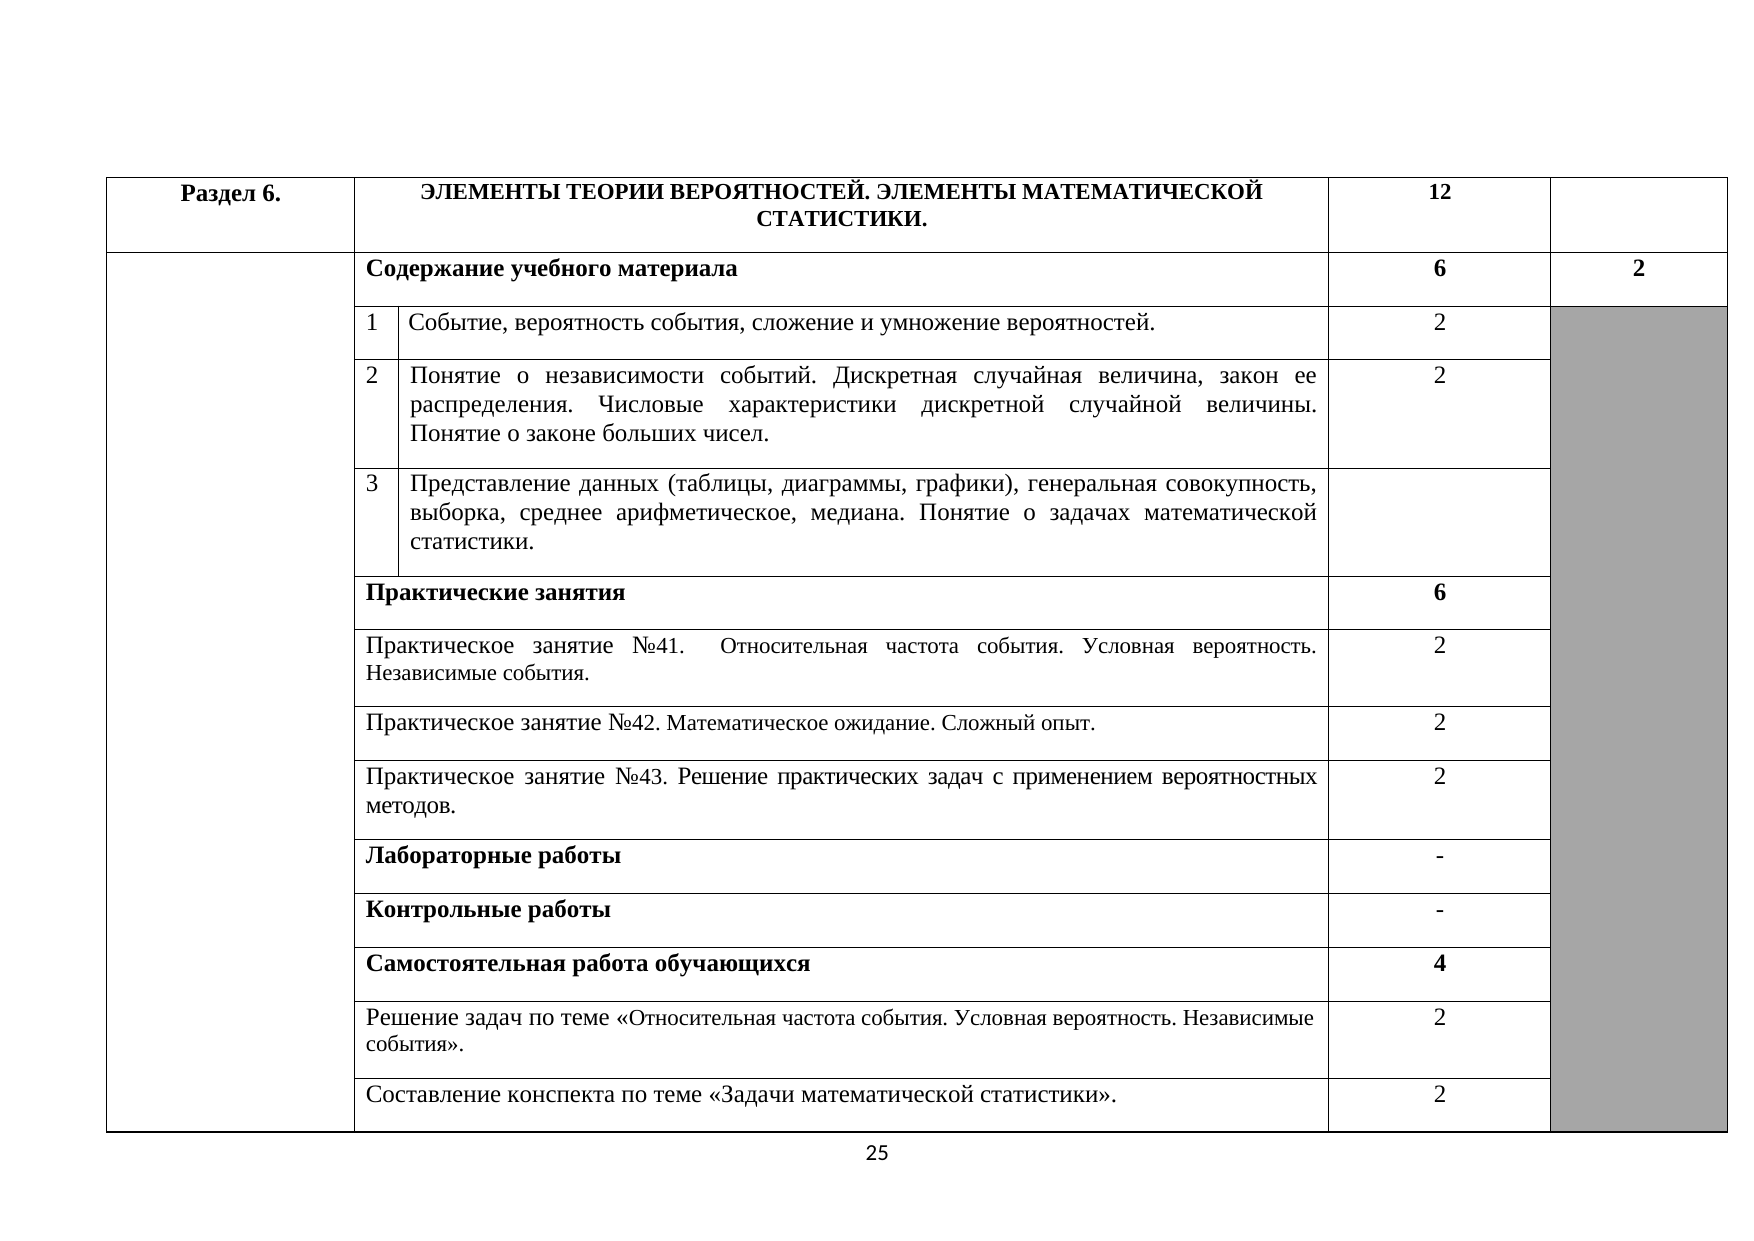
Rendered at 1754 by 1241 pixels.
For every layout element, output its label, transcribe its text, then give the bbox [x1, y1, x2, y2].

table_cell Представление данных (таблицы, диаграммы, графики), генеральная совокупность, выборка, среднее арифметическое, медиана. Понятие о задачах математической статистики. [399, 469, 1328, 576]
table_cell 12 [1329, 178, 1550, 252]
table_cell Событие, вероятность события, сложение и умножение вероятностей. [399, 307, 1328, 359]
table_cell 2 [1329, 761, 1550, 839]
table_cell 2 [1329, 630, 1550, 706]
table_cell Контрольные работы [355, 894, 1328, 947]
table_cell 2 [1329, 707, 1550, 760]
table_cell Практические занятия [355, 577, 1328, 629]
table_cell 1 [355, 307, 398, 359]
table_cell Составление конспекта по теме «Задачи математической статистики». [355, 1079, 1328, 1131]
table_cell 2 [355, 360, 398, 467]
table_cell 6 [1329, 577, 1550, 629]
table_cell 6 [1329, 253, 1550, 306]
table_cell [1551, 307, 1727, 1131]
table_cell Лабораторные работы [355, 840, 1328, 893]
table_cell 2 [1329, 307, 1550, 359]
table_cell Решение задач по теме «Относительная частота события. Условная вероятность. Независимые события». [355, 1002, 1328, 1078]
table_cell Практическое занятие №42. Математическое ожидание. Сложный опыт. [355, 707, 1328, 760]
table_cell Понятие о независимости событий. Дискретная случайная величина, закон ее распределения. Числовые характеристики дискретной случайной величины. Понятие о законе больших чисел. [399, 360, 1328, 467]
table_cell [107, 253, 354, 1131]
table_cell Раздел 6. [107, 178, 354, 252]
table_cell 2 [1329, 1002, 1550, 1078]
table_cell 2 [1329, 360, 1550, 467]
table_cell 2 [1329, 1079, 1550, 1131]
table_cell Практическое занятие №41. Относительная частота события. Условная вероятность. Независимые события. [355, 630, 1328, 706]
table_cell [1329, 469, 1550, 576]
table_cell ЭЛЕМЕНТЫ ТЕОРИИ ВЕРОЯТНОСТЕЙ. ЭЛЕМЕНТЫ МАТЕМАТИЧЕСКОЙ СТАТИСТИКИ. [355, 178, 1328, 252]
table_cell 2 [1551, 253, 1727, 306]
table_cell [1551, 178, 1727, 252]
table_cell 3 [355, 469, 398, 576]
table_cell - [1329, 894, 1550, 947]
table_cell 4 [1329, 948, 1550, 1001]
table_cell - [1329, 840, 1550, 893]
table_cell Содержание учебного материала [355, 253, 1328, 306]
table_cell Практическое занятие №43. Решение практических задач с применением вероятностных методов. [355, 761, 1328, 839]
table_cell Самостоятельная работа обучающихся [355, 948, 1328, 1001]
